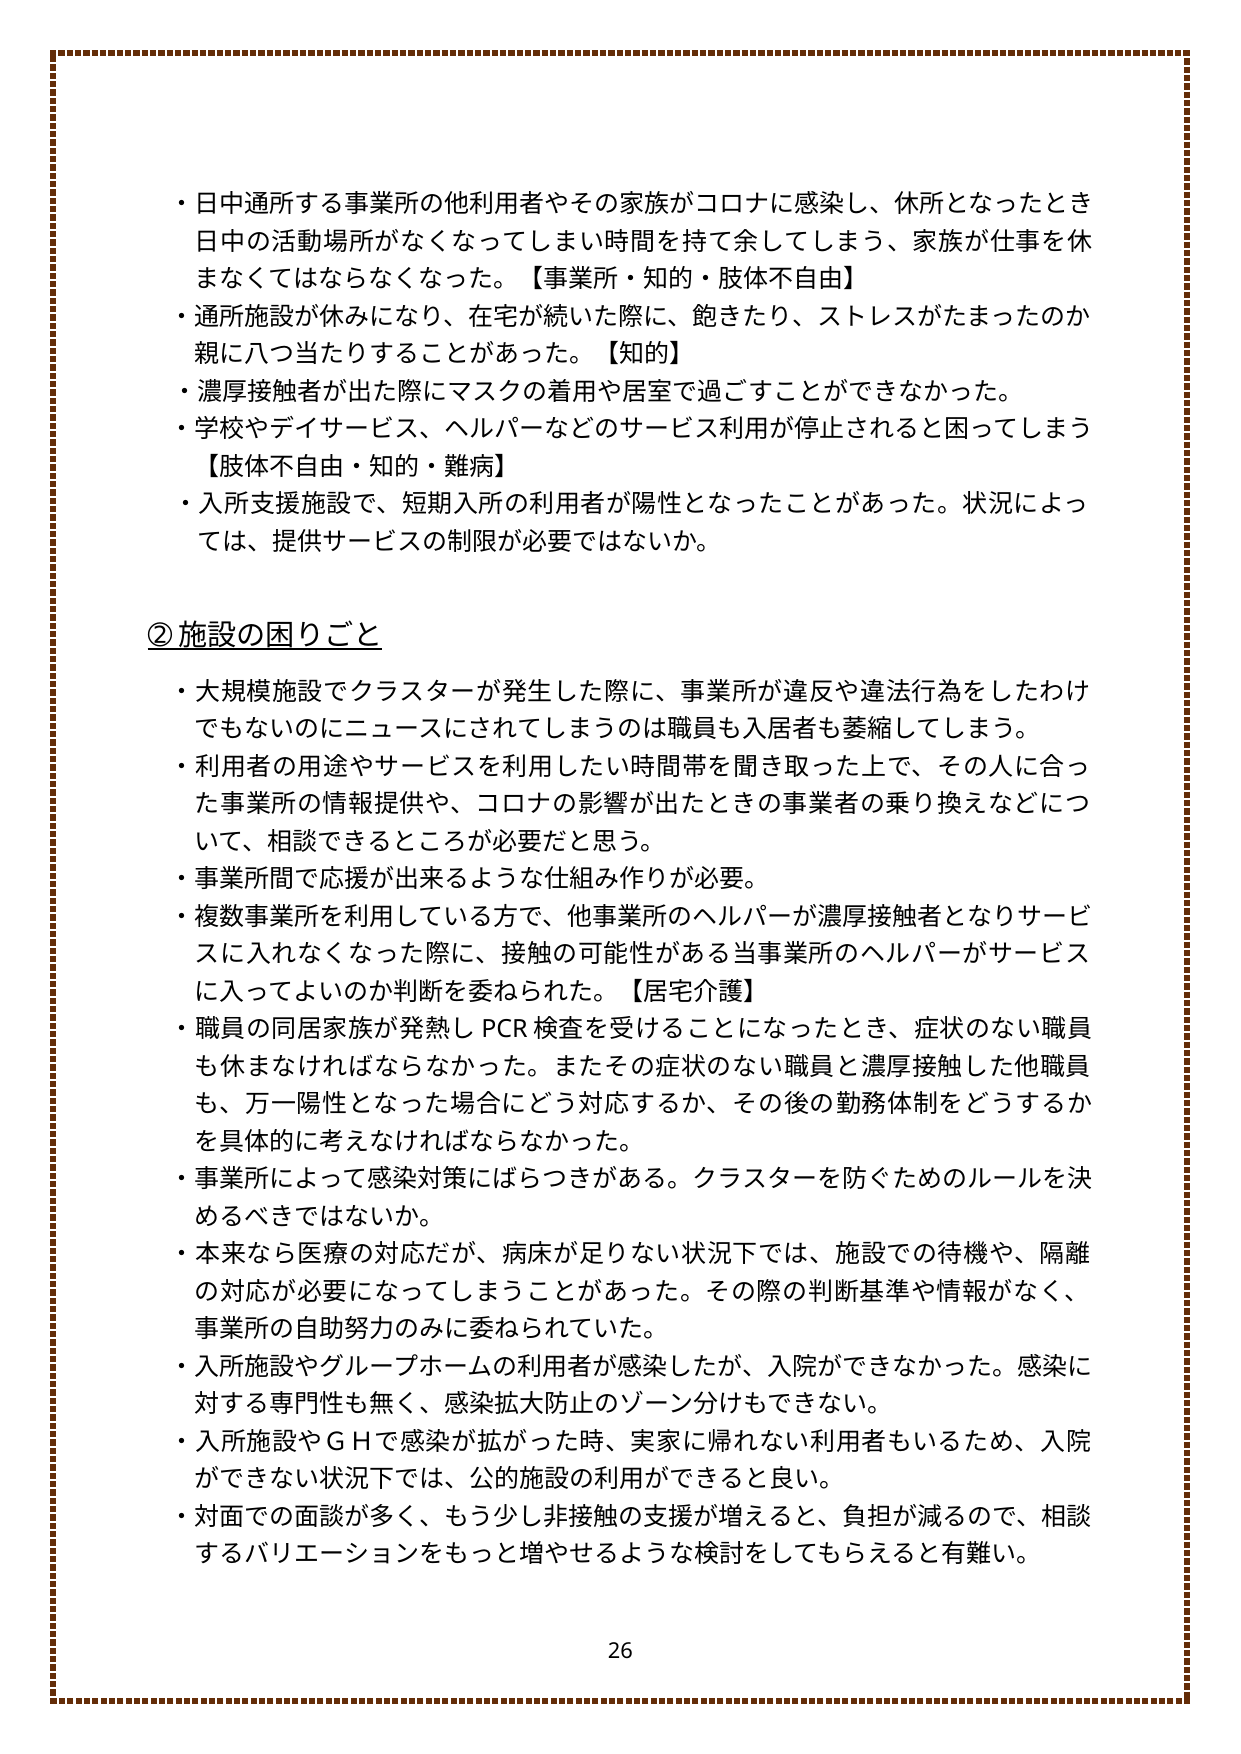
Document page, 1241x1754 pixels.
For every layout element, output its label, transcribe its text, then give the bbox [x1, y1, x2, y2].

text ・本来なら医療の対応だが、病床が足りない状況下では、施設での待機や、隔離の対応が必要になってしまうことがあった。その際の判断基準や情報がなく、事業所の自助努力のみに委ねられていた。 [169, 1233, 1092, 1346]
text ・濃厚接触者が出た際にマスクの着用や居室で過ごすことができなかった。 [148, 371, 1092, 408]
text ・大規模施設でクラスターが発生した際に、事業所が違反や違法行為をしたわけでもないのにニュースにされてしまうのは職員も入居者も萎縮してしまう。 [169, 671, 1092, 746]
text ・日中通所する事業所の他利用者やその家族がコロナに感染し、休所となったとき、日中の活動場所がなくなってしまい時間を持て余してしまう、家族が仕事を休まなくてはならなくなった。【事業所・知的・肢体不自由】 [169, 183, 1092, 296]
text ・事業所間で応援が出来るような仕組み作りが必要。 [169, 858, 1092, 896]
text ・事業所によって感染対策にばらつきがある。クラスターを防ぐためのルールを決めるべきではないか。 [169, 1158, 1092, 1233]
text ・職員の同居家族が発熱しPCR検査を受けることになったとき、症状のない職員も休まなければならなかった。またその症状のない職員と濃厚接触した他職員も、万一陽性となった場合にどう対応するか、その後の勤務体制をどうするかを具体的に考えなければならなかった。 [169, 1008, 1092, 1158]
text ➁施設の困りごと [148, 596, 1092, 671]
text ・入所支援施設で、短期入所の利用者が陽性となったことがあった。状況によっては、提供サービスの制限が必要ではないか。 [148, 483, 1092, 558]
text ・利用者の用途やサービスを利用したい時間帯を聞き取った上で、その人に合った事業所の情報提供や、コロナの影響が出たときの事業者の乗り換えなどについて、相談できるところが必要だと思う。 [169, 746, 1092, 858]
text ・通所施設が休みになり、在宅が続いた際に、飽きたり、ストレスがたまったのか親に八つ当たりすることがあった。【知的】 [169, 296, 1092, 371]
text ・入所施設やグループホームの利用者が感染したが、入院ができなかった。感染に対する専門性も無く、感染拡大防止のゾーン分けもできない。 [169, 1346, 1092, 1421]
text ・複数事業所を利用している方で、他事業所のヘルパーが濃厚接触者となりサービスに入れなくなった際に、接触の可能性がある当事業所のヘルパーがサービスに入ってよいのか判断を委ねられた。【居宅介護】 [169, 896, 1092, 1008]
text ・対面での面談が多く、もう少し非接触の支援が増えると、負担が減るので、相談するバリエーションをもっと増やせるような検討をしてもらえると有難い。 [169, 1496, 1092, 1571]
text ・入所施設やＧＨで感染が拡がった時、実家に帰れない利用者もいるため、入院ができない状況下では、公的施設の利用ができると良い。 [169, 1421, 1092, 1496]
text ・学校やデイサービス、ヘルパーなどのサービス利用が停止されると困ってしまう。【肢体不自由・知的・難病】 [169, 408, 1092, 483]
